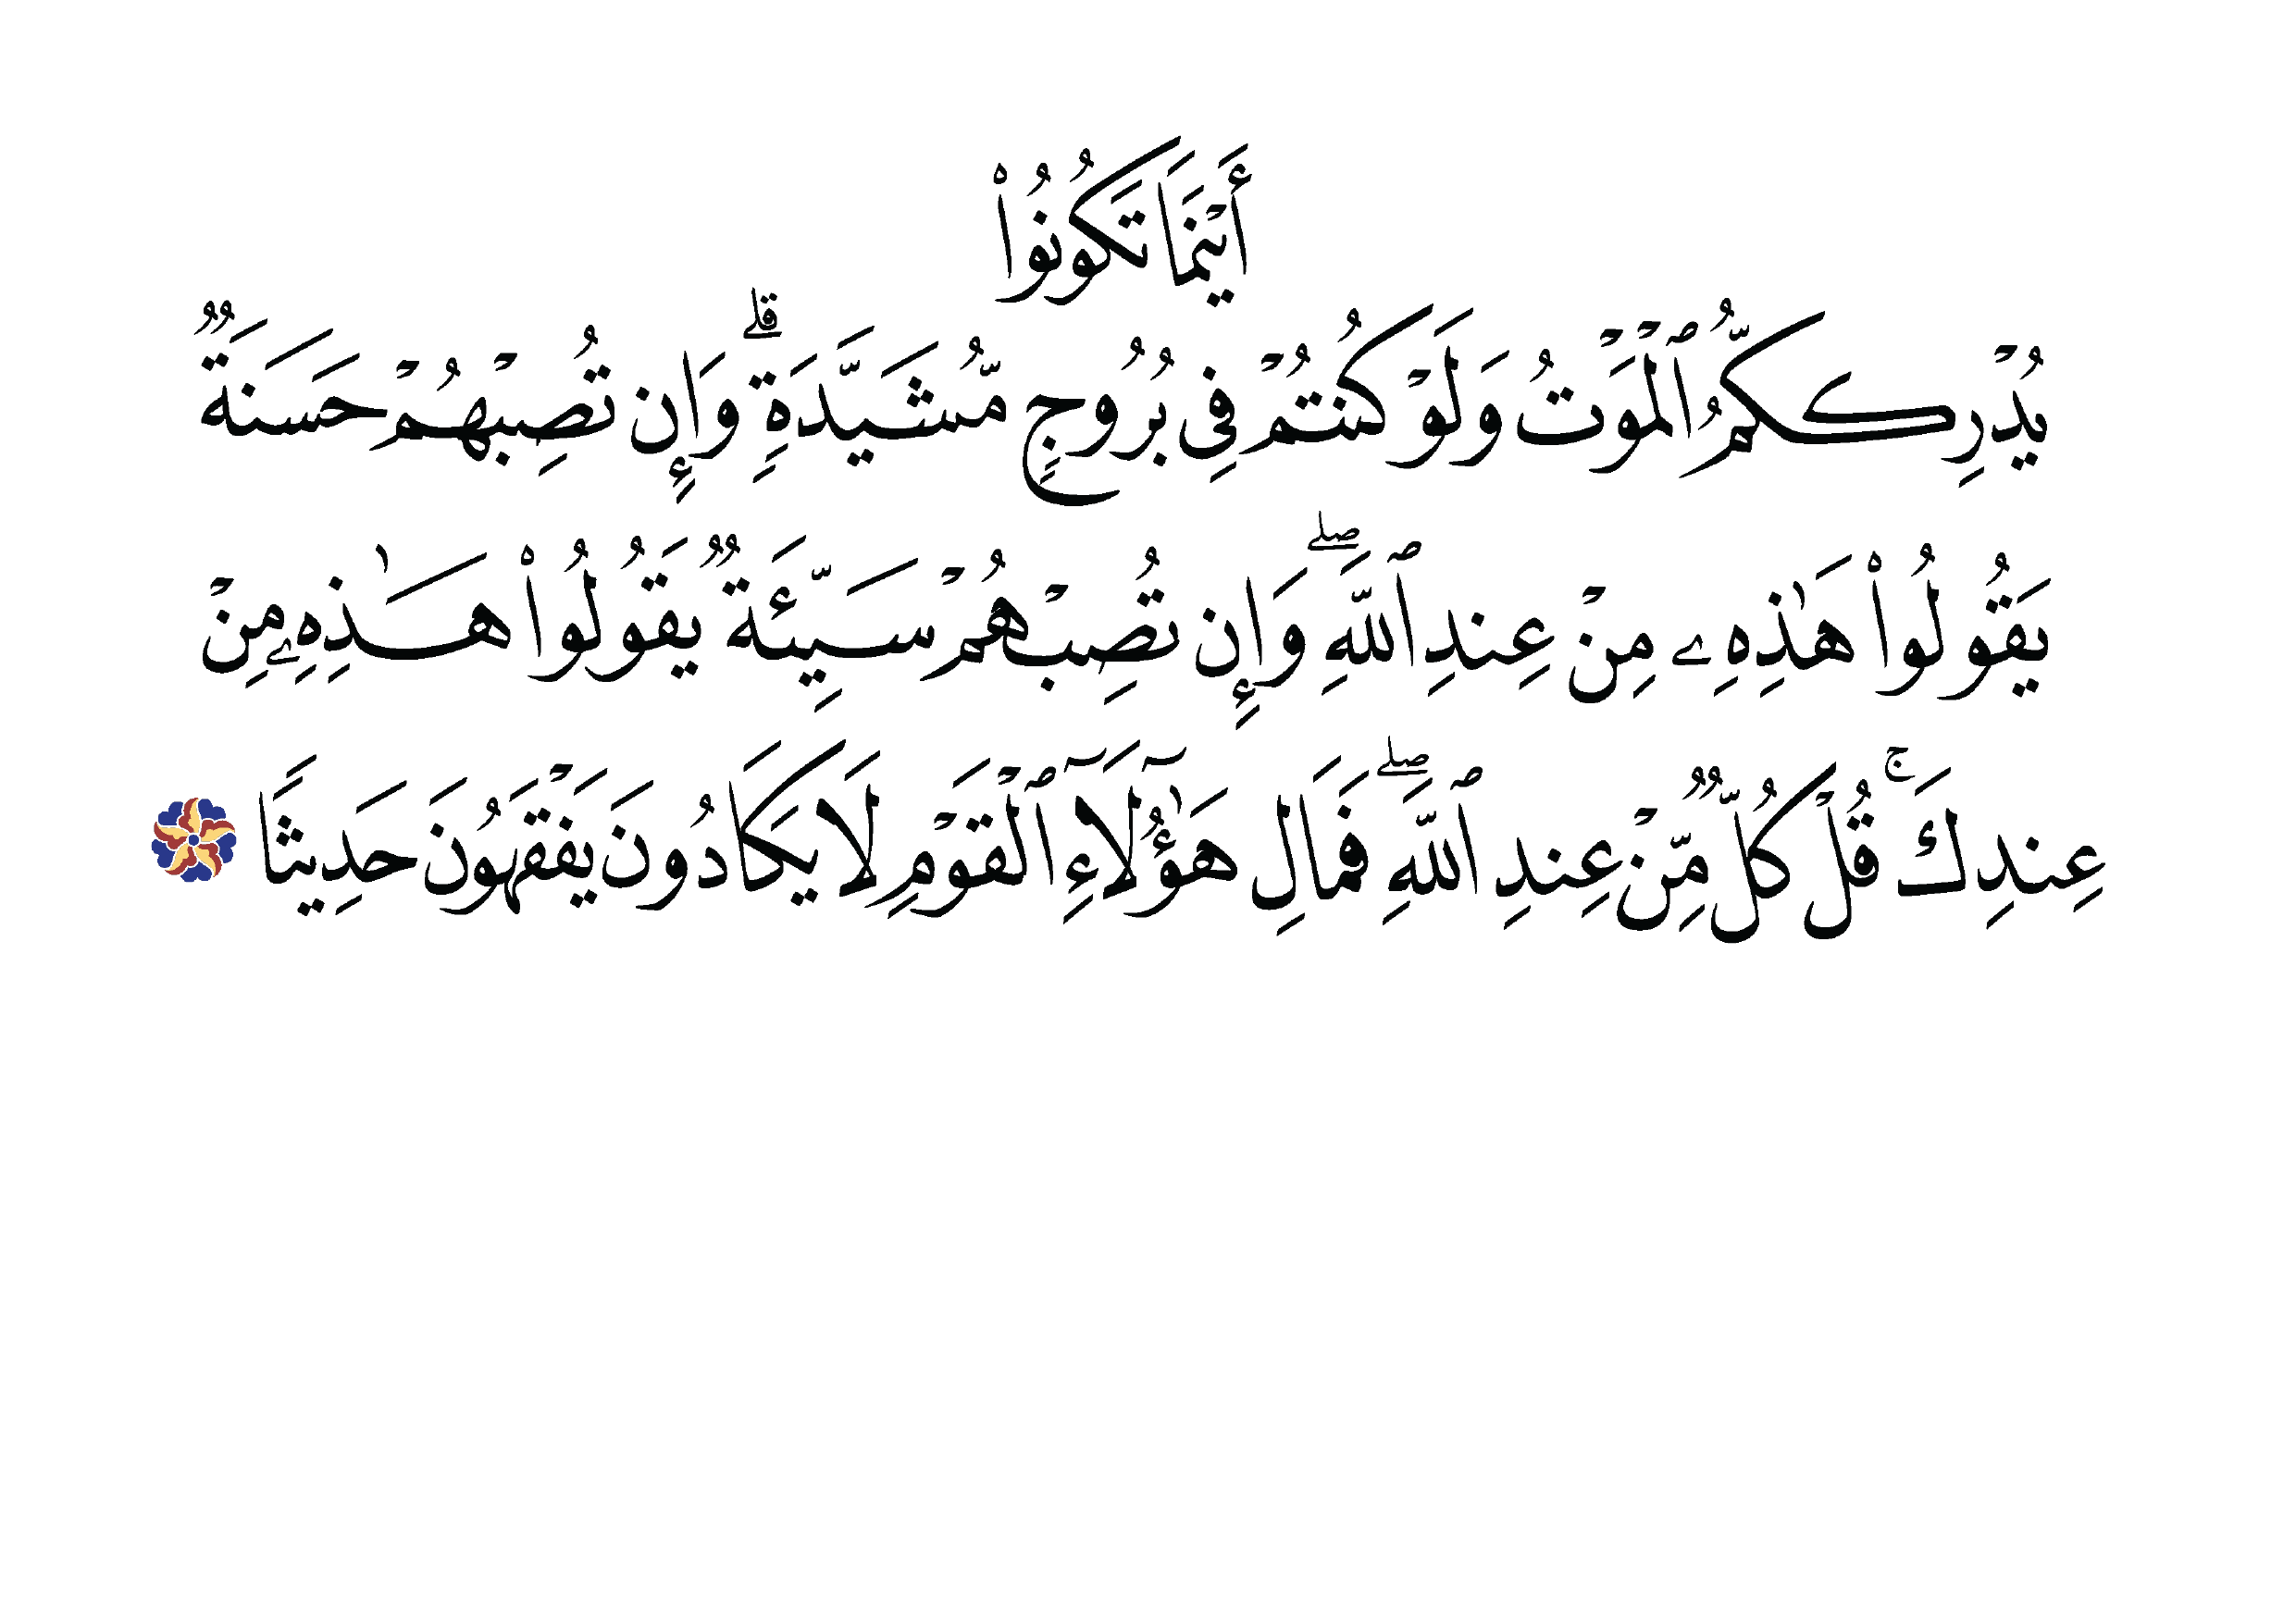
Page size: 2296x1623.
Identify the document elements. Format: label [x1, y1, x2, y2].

picture [57, 57, 2179, 1031]
